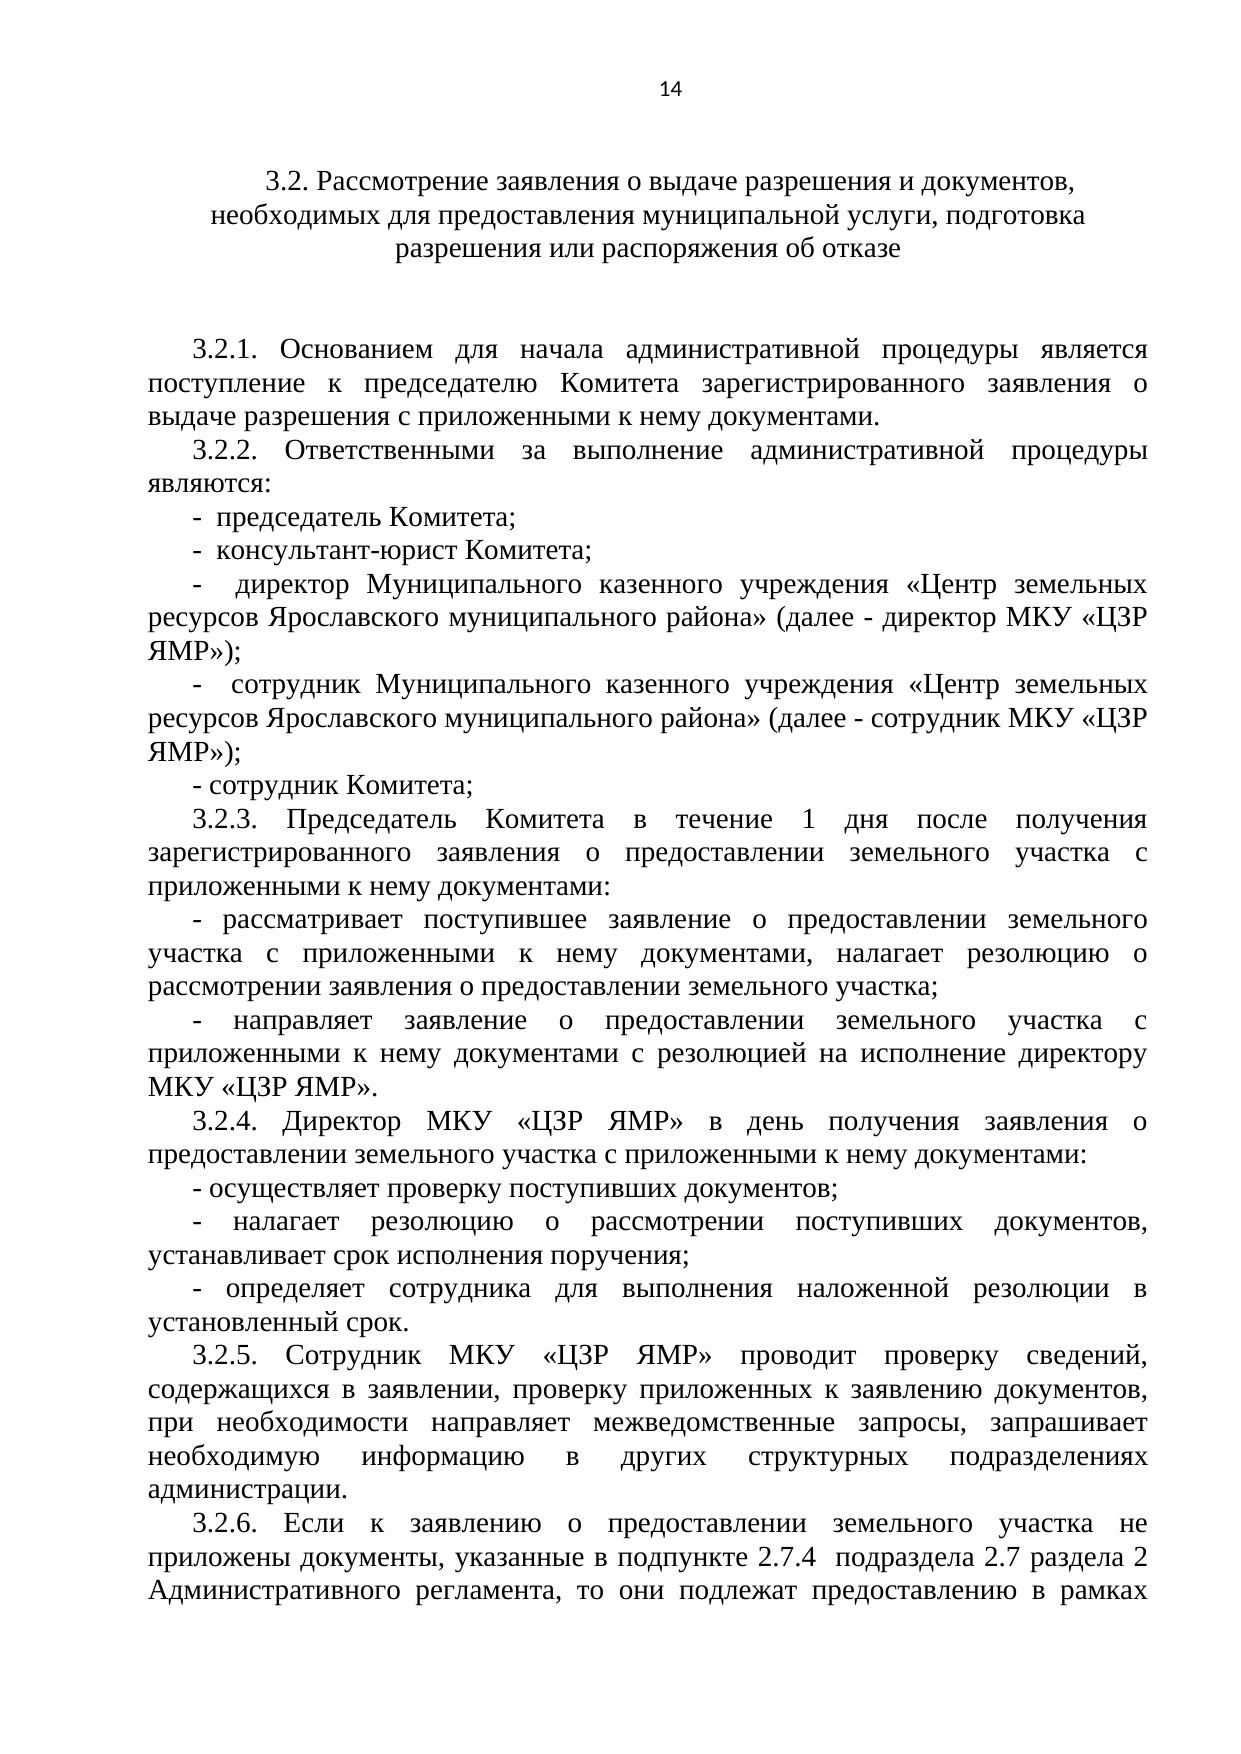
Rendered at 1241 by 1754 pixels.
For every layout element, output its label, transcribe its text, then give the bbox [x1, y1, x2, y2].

text 3.2.5. Сотрудник МКУ «ЦЗР ЯМР» проводит проверку сведений, содержащихся в заявлении, проверку приложенных к заявлению документов, при необходимости направляет межведомственные запросы, запрашивает необходимую информацию в других структурных подразделениях администрации. [148, 1337, 1149, 1505]
text - консультант-юрист Комитета; [148, 532, 1149, 566]
text 3.2.4. Директор МКУ «ЦЗР ЯМР» в день получения заявления о предоставлении земельного участка с приложенными к нему документами: [148, 1103, 1149, 1170]
text - рассматривает поступившее заявление о предоставлении земельного участка с приложенными к нему документами, налагает резолюцию о рассмотрении заявления о предоставлении земельного участка; [148, 901, 1149, 1002]
text 3.2. Рассмотрение заявления о выдаче разрешения и документов, необходимых для предоставления муниципальной услуги, подготовка разрешения или распоряжения об отказе [148, 163, 1149, 264]
text - сотрудник Комитета; [148, 767, 1149, 801]
text - сотрудник Муниципального казенного учреждения «Центр земельных ресурсов Ярославского муниципального района» (далее - сотрудник МКУ «ЦЗР ЯМР»); [148, 667, 1149, 767]
text - председатель Комитета; [148, 499, 1149, 532]
text - директор Муниципального казенного учреждения «Центр земельных ресурсов Ярославского муниципального района» (далее - директор МКУ «ЦЗР ЯМР»); [148, 566, 1149, 667]
text - налагает резолюцию о рассмотрении поступивших документов, устанавливает срок исполнения поручения; [148, 1203, 1149, 1270]
text 3.2.2. Ответственными за выполнение административной процедуры являются: [148, 432, 1149, 499]
text 3.2.3. Председатель Комитета в течение 1 дня после получения зарегистрированного заявления о предоставлении земельного участка с приложенными к нему документами: [148, 801, 1149, 901]
text - определяет сотрудника для выполнения наложенной резолюции в установленный срок. [148, 1270, 1149, 1337]
text 3.2.1. Основанием для начала административной процедуры является поступление к председателю Комитета зарегистрированного заявления о выдаче разрешения с приложенными к нему документами. [148, 331, 1149, 432]
text - осуществляет проверку поступивших документов; [148, 1170, 1149, 1203]
text - направляет заявление о предоставлении земельного участка с приложенными к нему документами с резолюцией на исполнение директору МКУ «ЦЗР ЯМР». [148, 1002, 1149, 1103]
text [148, 1505, 1149, 1606]
